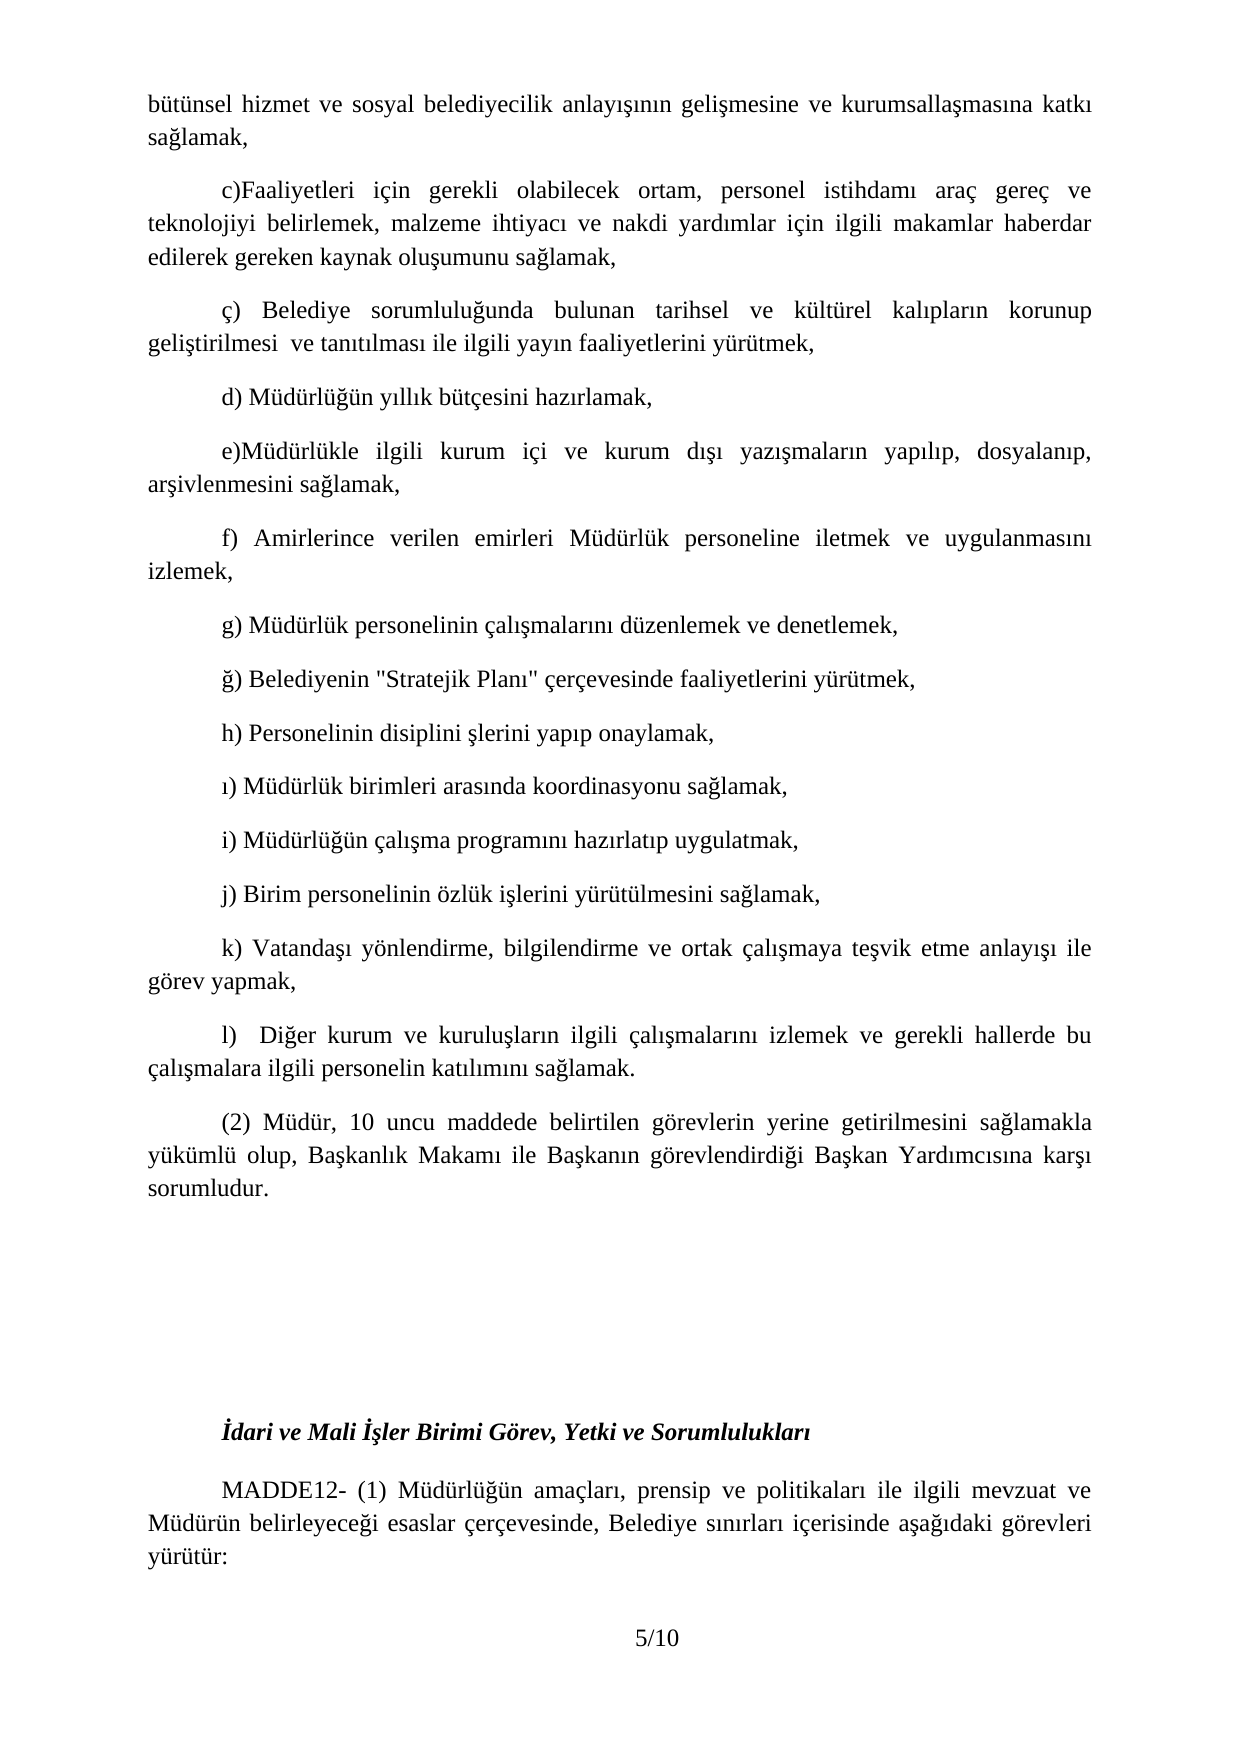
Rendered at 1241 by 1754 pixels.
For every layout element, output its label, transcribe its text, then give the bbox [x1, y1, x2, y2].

text f) Amirlerince verilen emirleri Müdürlük personeline iletmek ve uygulanmasını izlemek, [148, 523, 1093, 585]
text (2) Müdür, 10 uncu maddede belirtilen görevlerin yerine getirilmesini sağlamakla yükümlü olup, Başkanlık Makamı ile Başkanın görevlendirdiği Başkan Yardımcısına karşı sorumludur. [148, 1107, 1093, 1202]
text d) Müdürlüğün yıllık bütçesini hazırlamak, [148, 382, 1093, 411]
text h) Personelinin disiplini şlerini yapıp onaylamak, [148, 718, 1093, 746]
text j) Birim personelinin özlük işlerini yürütülmesini sağlamak, [148, 879, 1093, 908]
text ı) Müdürlük birimleri arasında koordinasyonu sağlamak, [148, 771, 1093, 800]
text ğ) Belediyenin "Stratejik Planı" çerçevesinde faaliyetlerini yürütmek, [148, 664, 1093, 692]
subtitle İdari ve Mali İşler Birimi Görev, Yetki ve Sorumlulukları [148, 1417, 1093, 1446]
text ç) Belediye sorumluluğunda bulunan tarihsel ve kültürel kalıpların korunup geliştirilmesi ve tanıtılması ile ilgili yayın faaliyetlerini yürütmek, [148, 295, 1093, 357]
text g) Müdürlük personelinin çalışmalarını düzenlemek ve denetlemek, [148, 610, 1093, 639]
text MADDE12- (1) Müdürlüğün amaçları, prensip ve politikaları ile ilgili mevzuat ve Müdürün belirleyeceği esaslar çerçevesinde, Belediye sınırları içerisinde aşağıdaki görevleri yürütür: [148, 1475, 1093, 1570]
text i) Müdürlüğün çalışma programını hazırlatıp uygulatmak, [148, 825, 1093, 854]
text l) Diğer kurum ve kuruluşların ilgili çalışmalarını izlemek ve gerekli hallerde bu çalışmalara ilgili personelin katılımını sağlamak. [148, 1020, 1093, 1082]
text c)Faaliyetleri için gerekli olabilecek ortam, personel istihdamı araç gereç ve teknolojiyi belirlemek, malzeme ihtiyacı ve nakdi yardımlar için ilgili makamlar haberdar edilerek gereken kaynak oluşumunu sağlamak, [148, 176, 1093, 270]
text e)Müdürlükle ilgili kurum içi ve kurum dışı yazışmaların yapılıp, dosyalanıp, arşivlenmesini sağlamak, [148, 436, 1093, 498]
text k) Vatandaşı yönlendirme, bilgilendirme ve ortak çalışmaya teşvik etme anlayışı ile görev yapmak, [148, 933, 1093, 995]
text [148, 89, 1093, 150]
